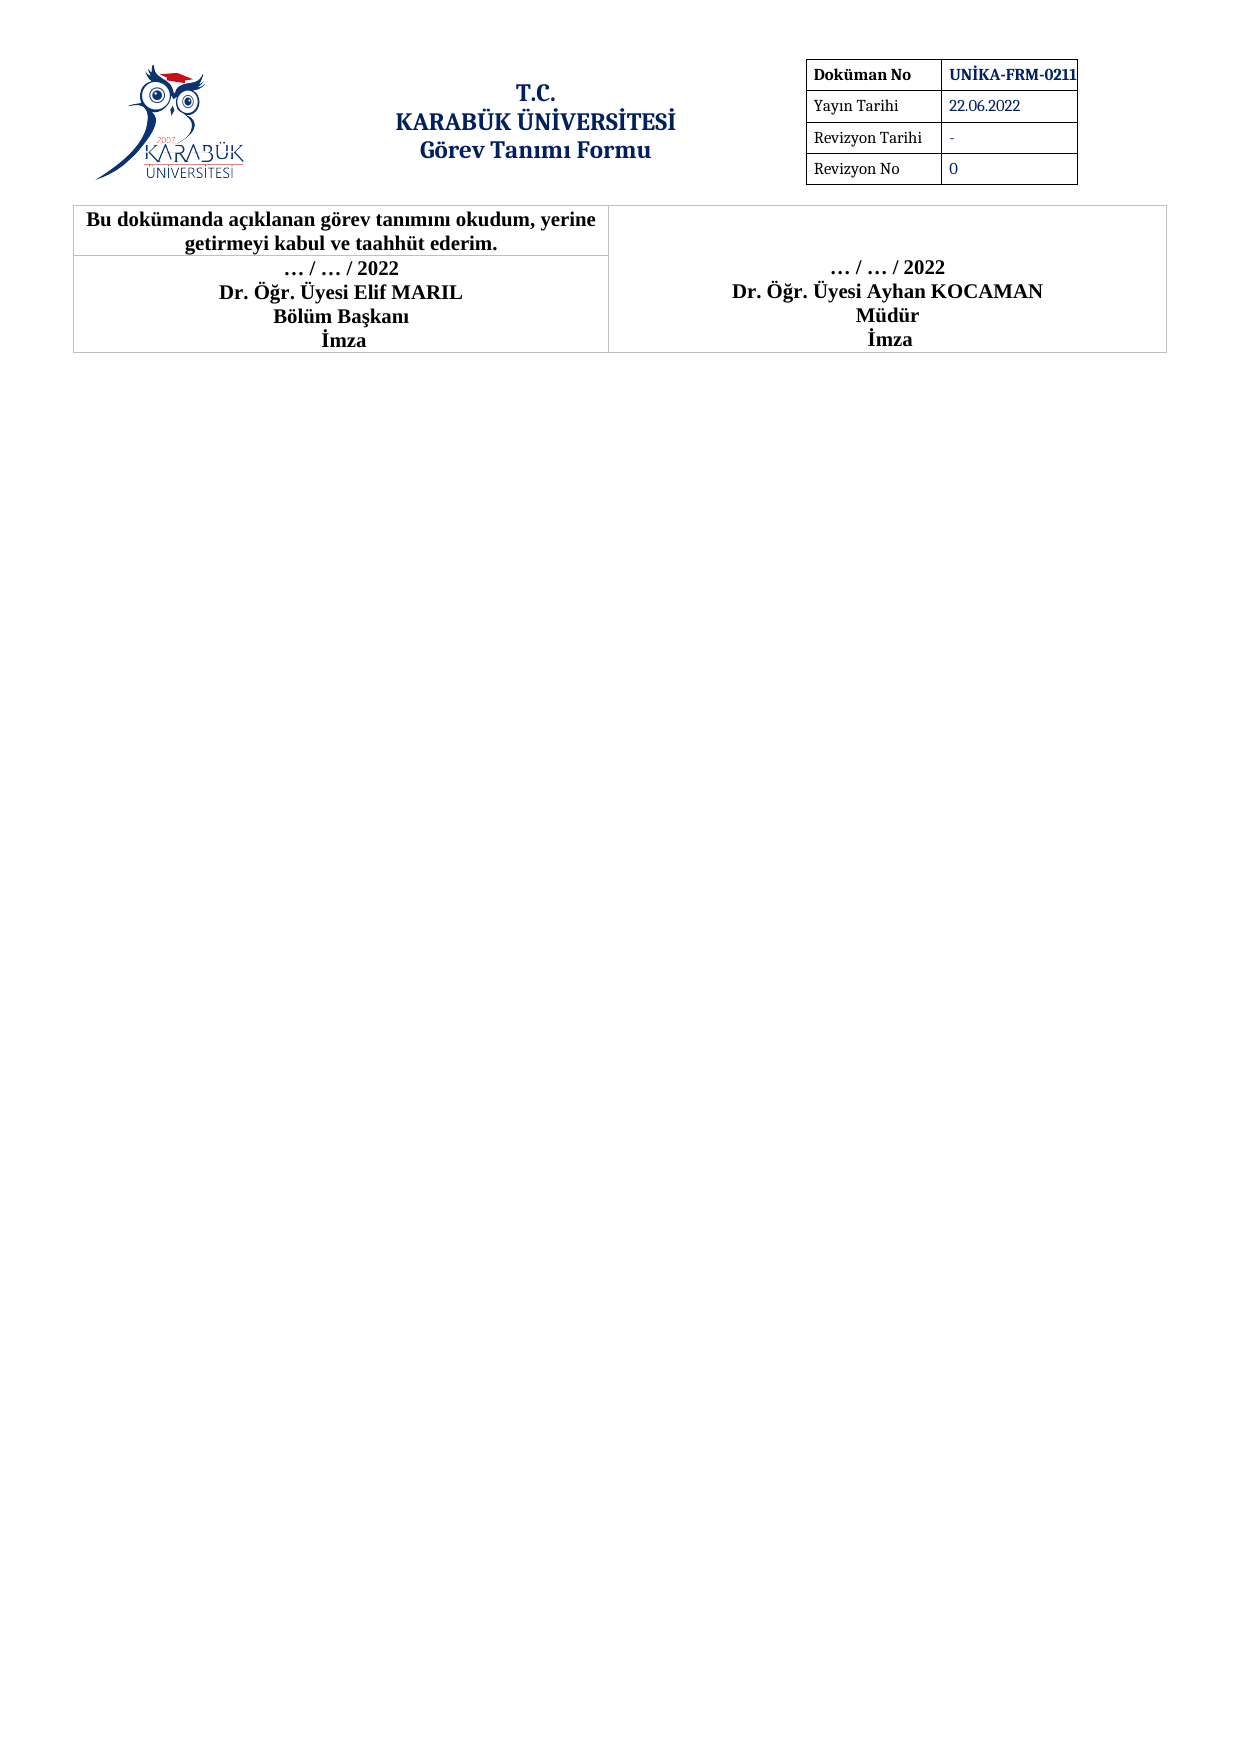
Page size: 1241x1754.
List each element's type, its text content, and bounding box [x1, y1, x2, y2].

picture [95, 65, 244, 180]
table_cell … / … / 2022 Dr. Öğr. Üyesi Elif MARIL Bölüm Başkanı İmza [74, 256, 608, 352]
table_cell … / … / 2022 Dr. Öğr. Üyesi Ayhan KOCAMAN Müdür İmza [609, 206, 1166, 352]
table_cell Bu dokümanda açıklanan görev tanımını okudum, yerine getirmeyi kabul ve taahhüt ederim. [74, 206, 608, 254]
